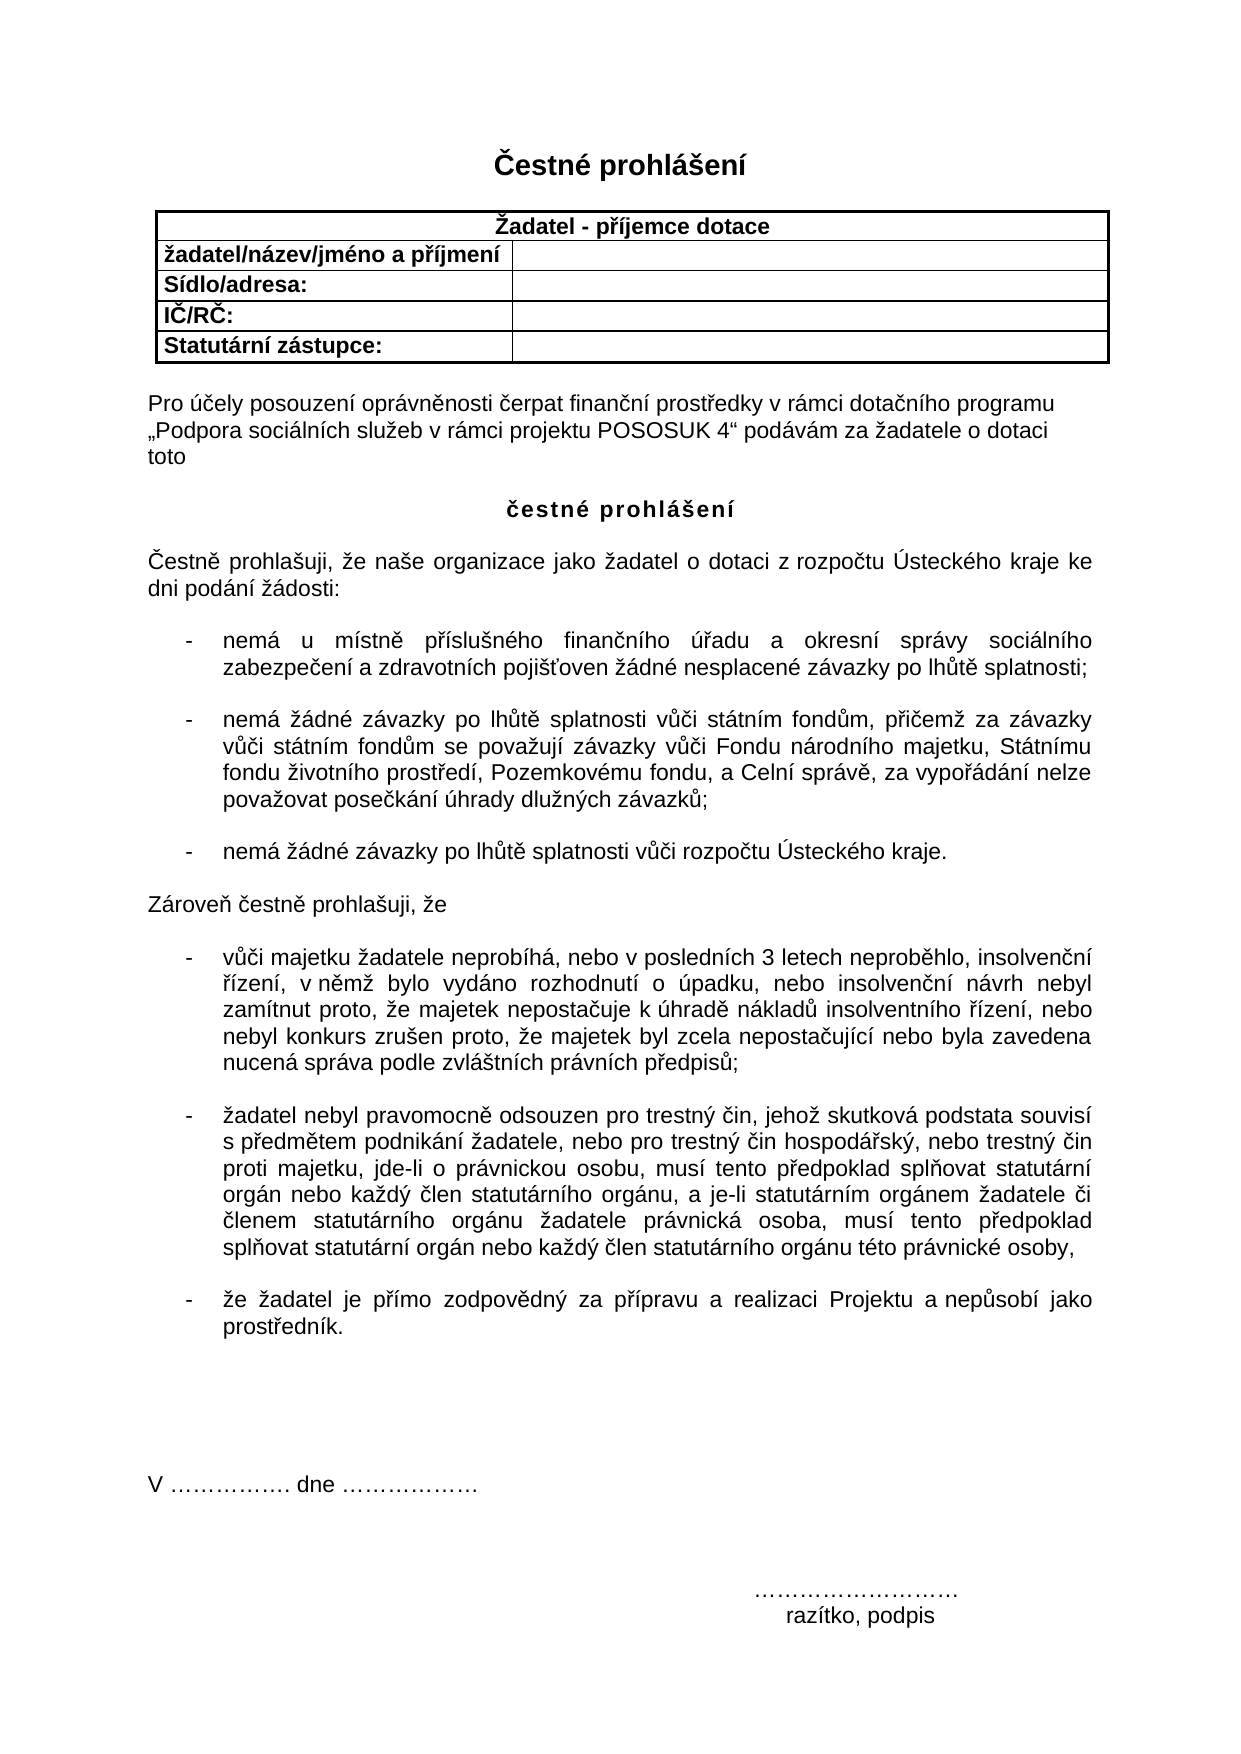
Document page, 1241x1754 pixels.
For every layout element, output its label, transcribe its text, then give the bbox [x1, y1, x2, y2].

subtitle Čestné prohlášení [148, 148, 1092, 181]
text Pro účely posouzení oprávněnosti čerpat finanční prostředky v rámci dotačního programu „Podpora sociálních služeb v rámci projektu POSOSUK 4“ podávám za žadatele o dotaci toto [148, 390, 1092, 469]
table_cell žadatel/název/jméno a příjmení [158, 241, 512, 270]
table_cell [513, 271, 1107, 300]
text Zároveň čestně prohlašuji, že [148, 891, 1092, 917]
table_cell IČ/RČ: [158, 302, 512, 330]
text Čestně prohlašuji, že naše organizace jako žadatel o dotaci z rozpočtu Ústeckého kraje ke dni podání žádosti: [148, 548, 1092, 601]
list vůči majetku žadatele neprobíhá, nebo v posledních 3 letech neproběhlo, insolvenční řízení, v němž bylo vydáno rozhodnutí o úpadku, nebo insolvenční návrh nebyl zamítnut proto, že majetek nepostačuje k úhradě nákladů insolventního řízení, nebo nebyl konkurs zrušen proto, že majetek byl zcela nepostačující nebo byla zavedena nucená správa podle zvláštních právních předpisů; [185, 944, 1092, 1075]
list nemá žádné závazky po lhůtě splatnosti vůči státním fondům, přičemž za závazky vůči státním fondům se považují závazky vůči Fondu národního majetku, Státnímu fondu životního prostředí, Pozemkovému fondu, a Celní správě, za vypořádání nelze považovat posečkání úhrady dlužných závazků; [185, 706, 1092, 812]
table_cell [513, 302, 1107, 330]
list žadatel nebyl pravomocně odsouzen pro trestný čin, jehož skutková podstata souvisí s předmětem podnikání žadatele, nebo pro trestný čin hospodářský, nebo trestný čin proti majetku, jde-li o právnickou osobu, musí tento předpoklad splňovat statutární orgán nebo každý člen statutárního orgánu, a je-li statutárním orgánem žadatele či členem statutárního orgánu žadatele právnická osoba, musí tento předpoklad splňovat statutární orgán nebo každý člen statutárního orgánu této právnické osoby, [185, 1102, 1092, 1260]
list nemá žádné závazky po lhůtě splatnosti vůči rozpočtu Ústeckého kraje. [185, 838, 1092, 864]
text razítko, podpis [148, 1602, 1092, 1629]
list nemá u místně příslušného finančního úřadu a okresní správy sociálního zabezpečení a zdravotních pojišťoven žádné nesplacené závazky po lhůtě splatnosti; [185, 627, 1092, 680]
list že žadatel je přímo zodpovědný za přípravu a realizaci Projektu a nepůsobí jako prostředník. [185, 1286, 1092, 1339]
text ……………………… [148, 1576, 1092, 1602]
table_header Žadatel - příjemce dotace [158, 213, 1107, 239]
table_cell [513, 241, 1107, 270]
text V ……………. dne ……………… [148, 1471, 1092, 1497]
table_cell Sídlo/adresa: [158, 271, 512, 300]
table_cell Statutární zástupce: [158, 332, 512, 361]
text čestné prohlášení [148, 496, 1092, 522]
table_cell [513, 332, 1107, 361]
